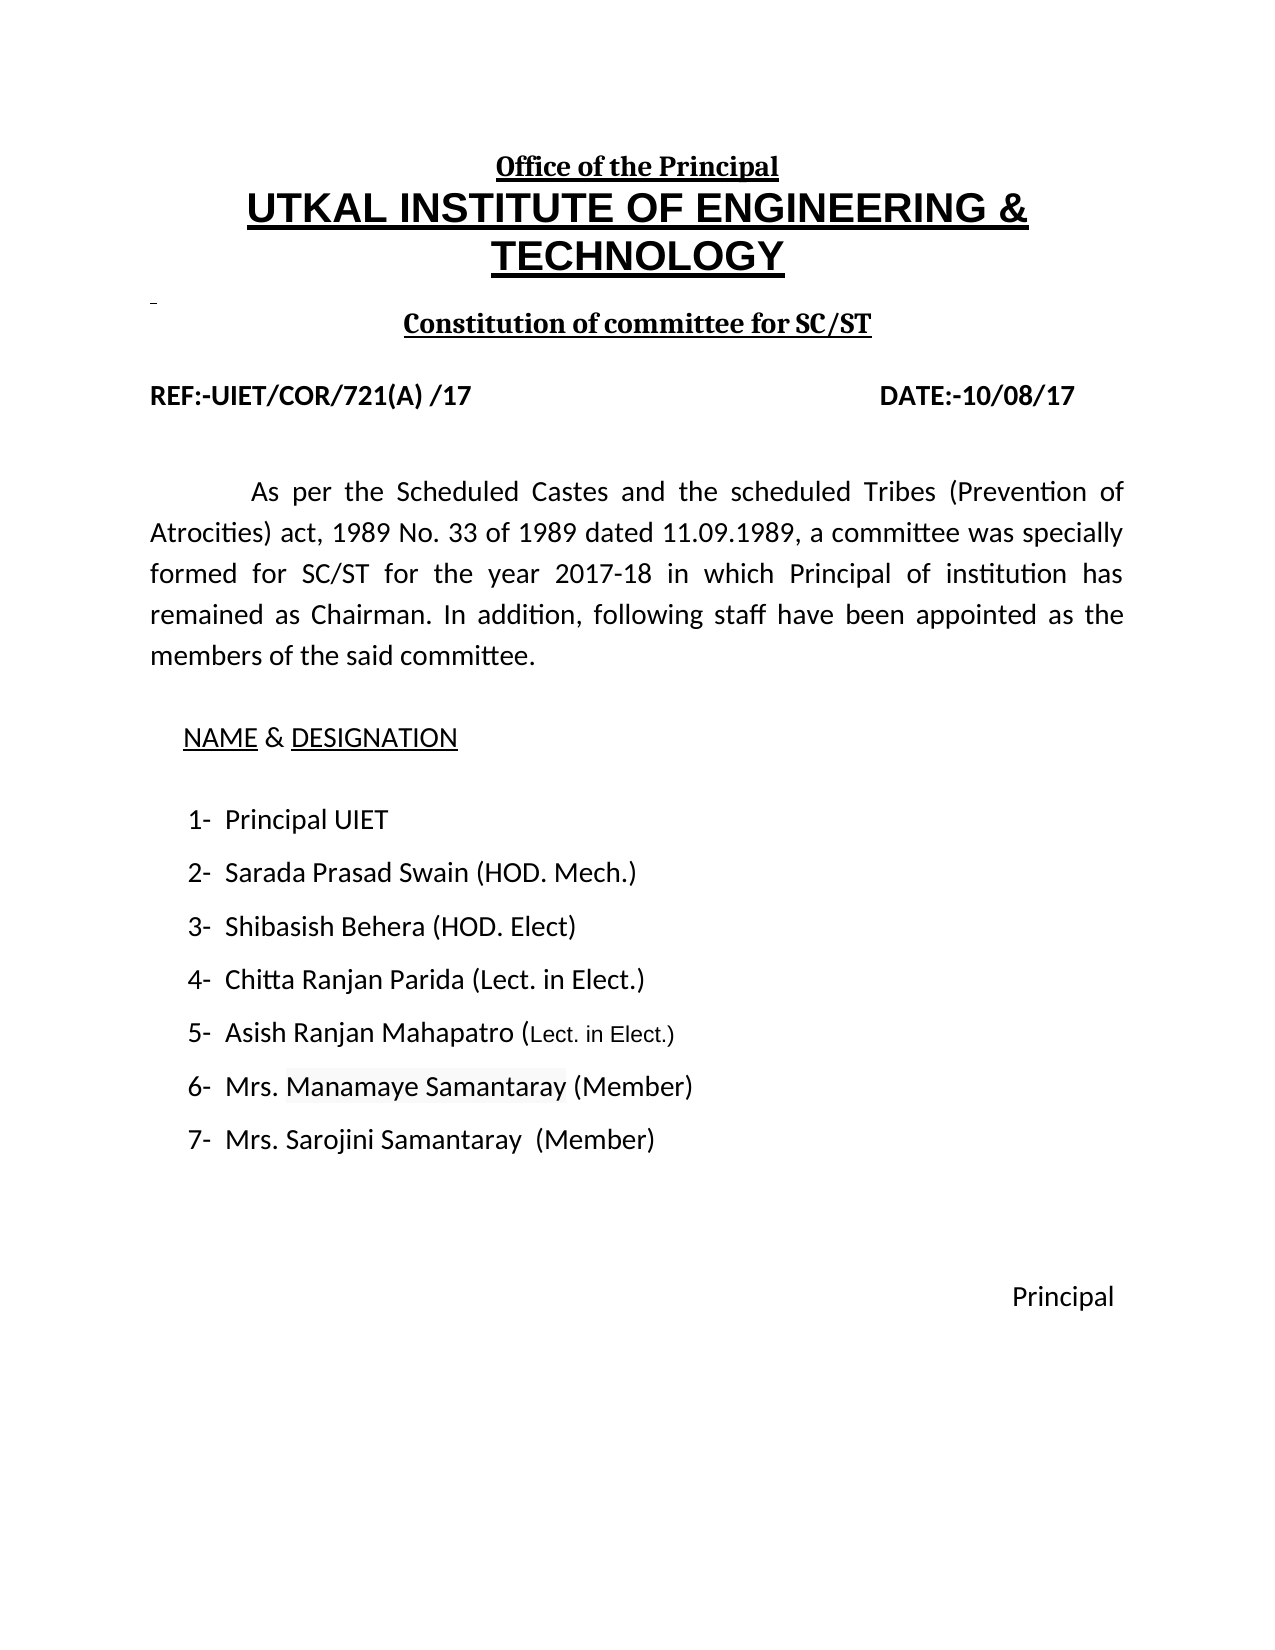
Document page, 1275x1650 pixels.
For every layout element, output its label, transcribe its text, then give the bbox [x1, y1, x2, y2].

text Constitution of committee for SC/ST [150, 307, 1125, 341]
list Sarada Prasad Swain (HOD. Mech.) [187, 854, 1125, 890]
text UTKAL INSTITUTE OF ENGINEERING & TECHNOLOGY [150, 183, 1125, 279]
list Chitta Ranjan Parida (Lect. in Elect.) [187, 961, 1125, 997]
list Mrs. Sarojini Samantaray (Member) [187, 1121, 286, 1157]
list Mrs. Manamaye Samantaray (Member) [187, 1068, 286, 1103]
text Principal [150, 1278, 1125, 1314]
text As per the Scheduled Castes and the scheduled Tribes (Prevention of Atrocities) act, 1989 No. 33 of 1989 dated 11.09.1989, a committee was specially formed for SC/ST for the year 2017-18 in which Principal of institution has remained as Chairman. In addition, following staff have been appointed as the members of the said committee. [150, 473, 1125, 673]
list Mrs. Sarojini Samantaray (Member) [522, 1121, 1125, 1157]
text NAME & DESIGNATION [150, 719, 1125, 754]
list Asish Ranjan Mahapatro (Lect. in Elect.) [187, 1014, 1125, 1050]
list Shibasish Behera (HOD. Elect) [187, 908, 1125, 943]
list Principal UIET [187, 801, 1125, 836]
list Mrs. Manamaye Samantaray (Member) [566, 1068, 1125, 1103]
text Office of the Principal [150, 150, 1125, 183]
text REF:-UIET/COR/721(A) /17 DATE:-10/08/17 [150, 377, 1125, 412]
